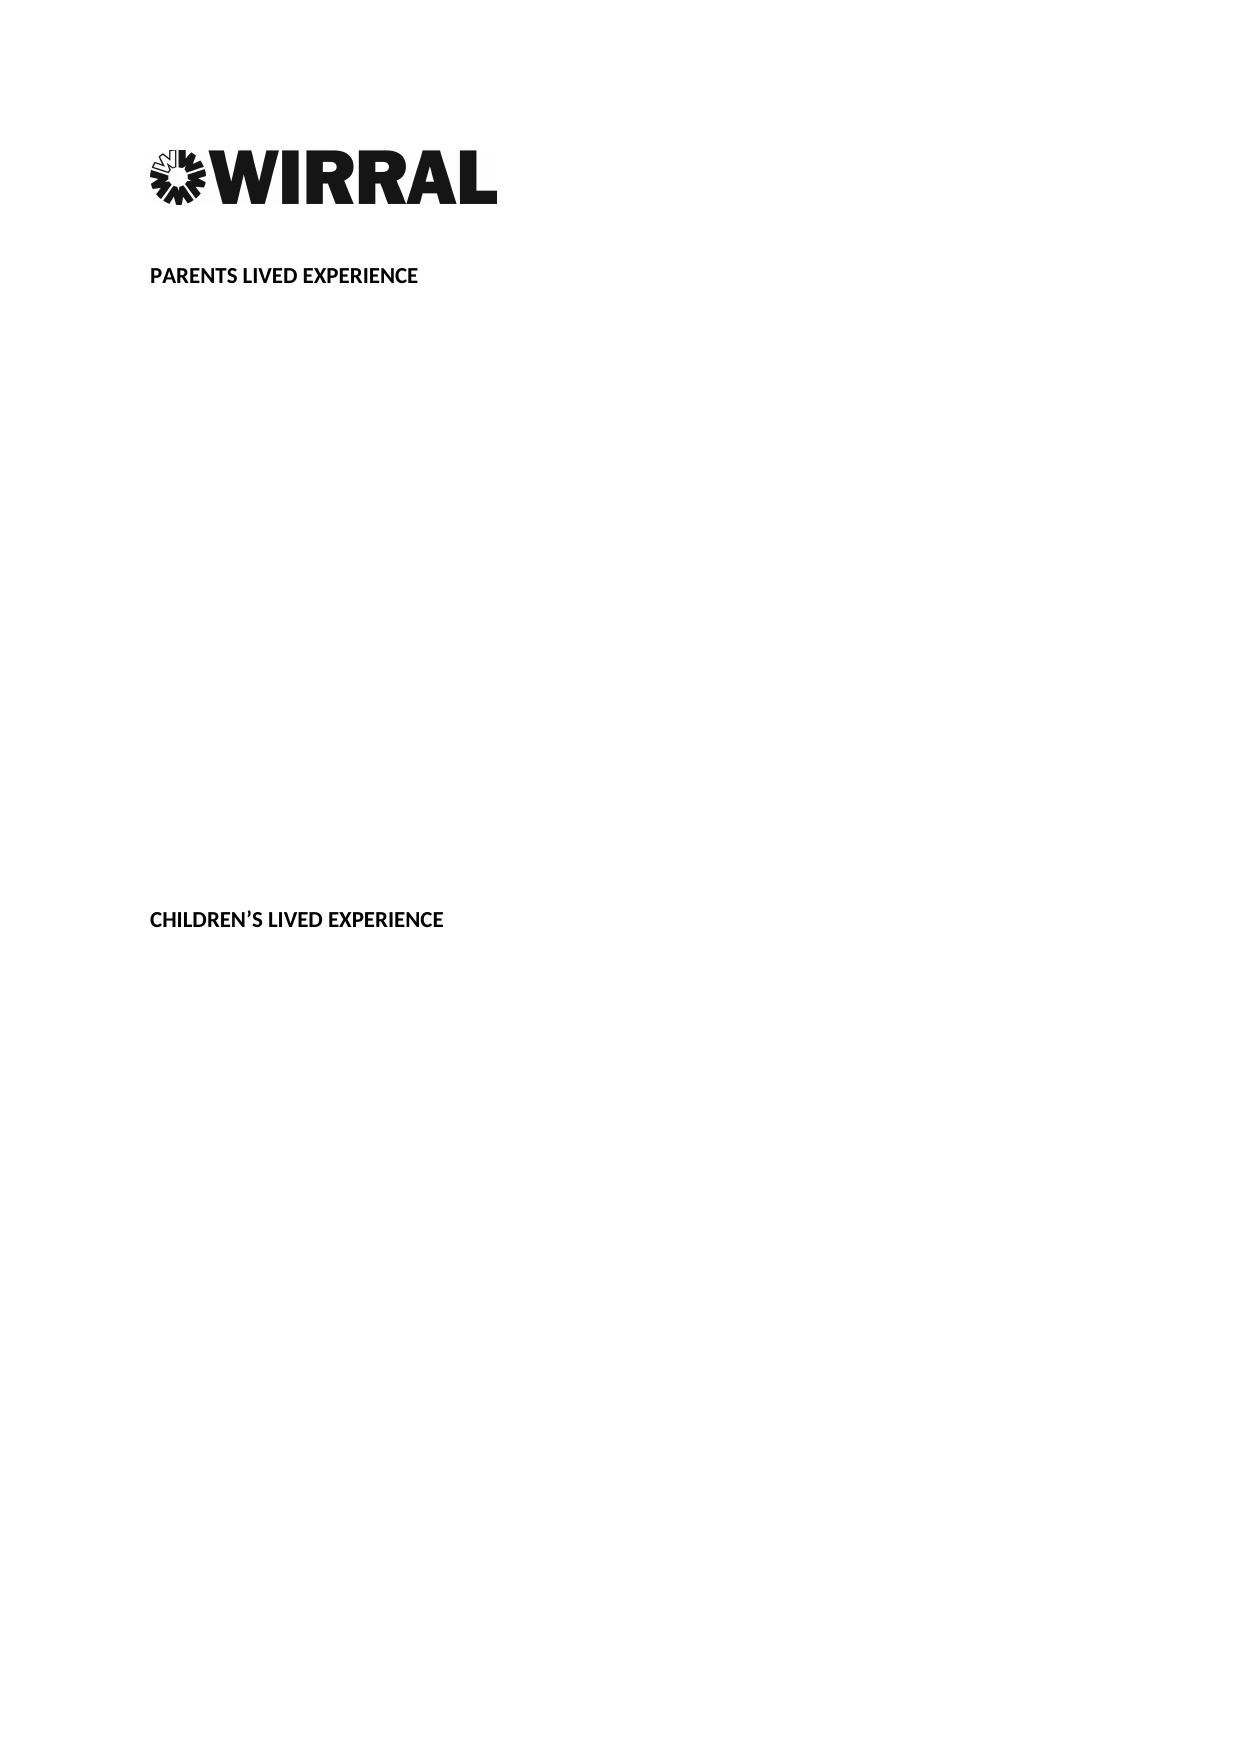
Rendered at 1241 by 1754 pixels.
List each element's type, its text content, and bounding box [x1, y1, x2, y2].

picture [150, 150, 497, 205]
text CHILDREN’S LIVED EXPERIENCE [150, 905, 1090, 933]
text PARENTS LIVED EXPERIENCE [150, 261, 1090, 289]
